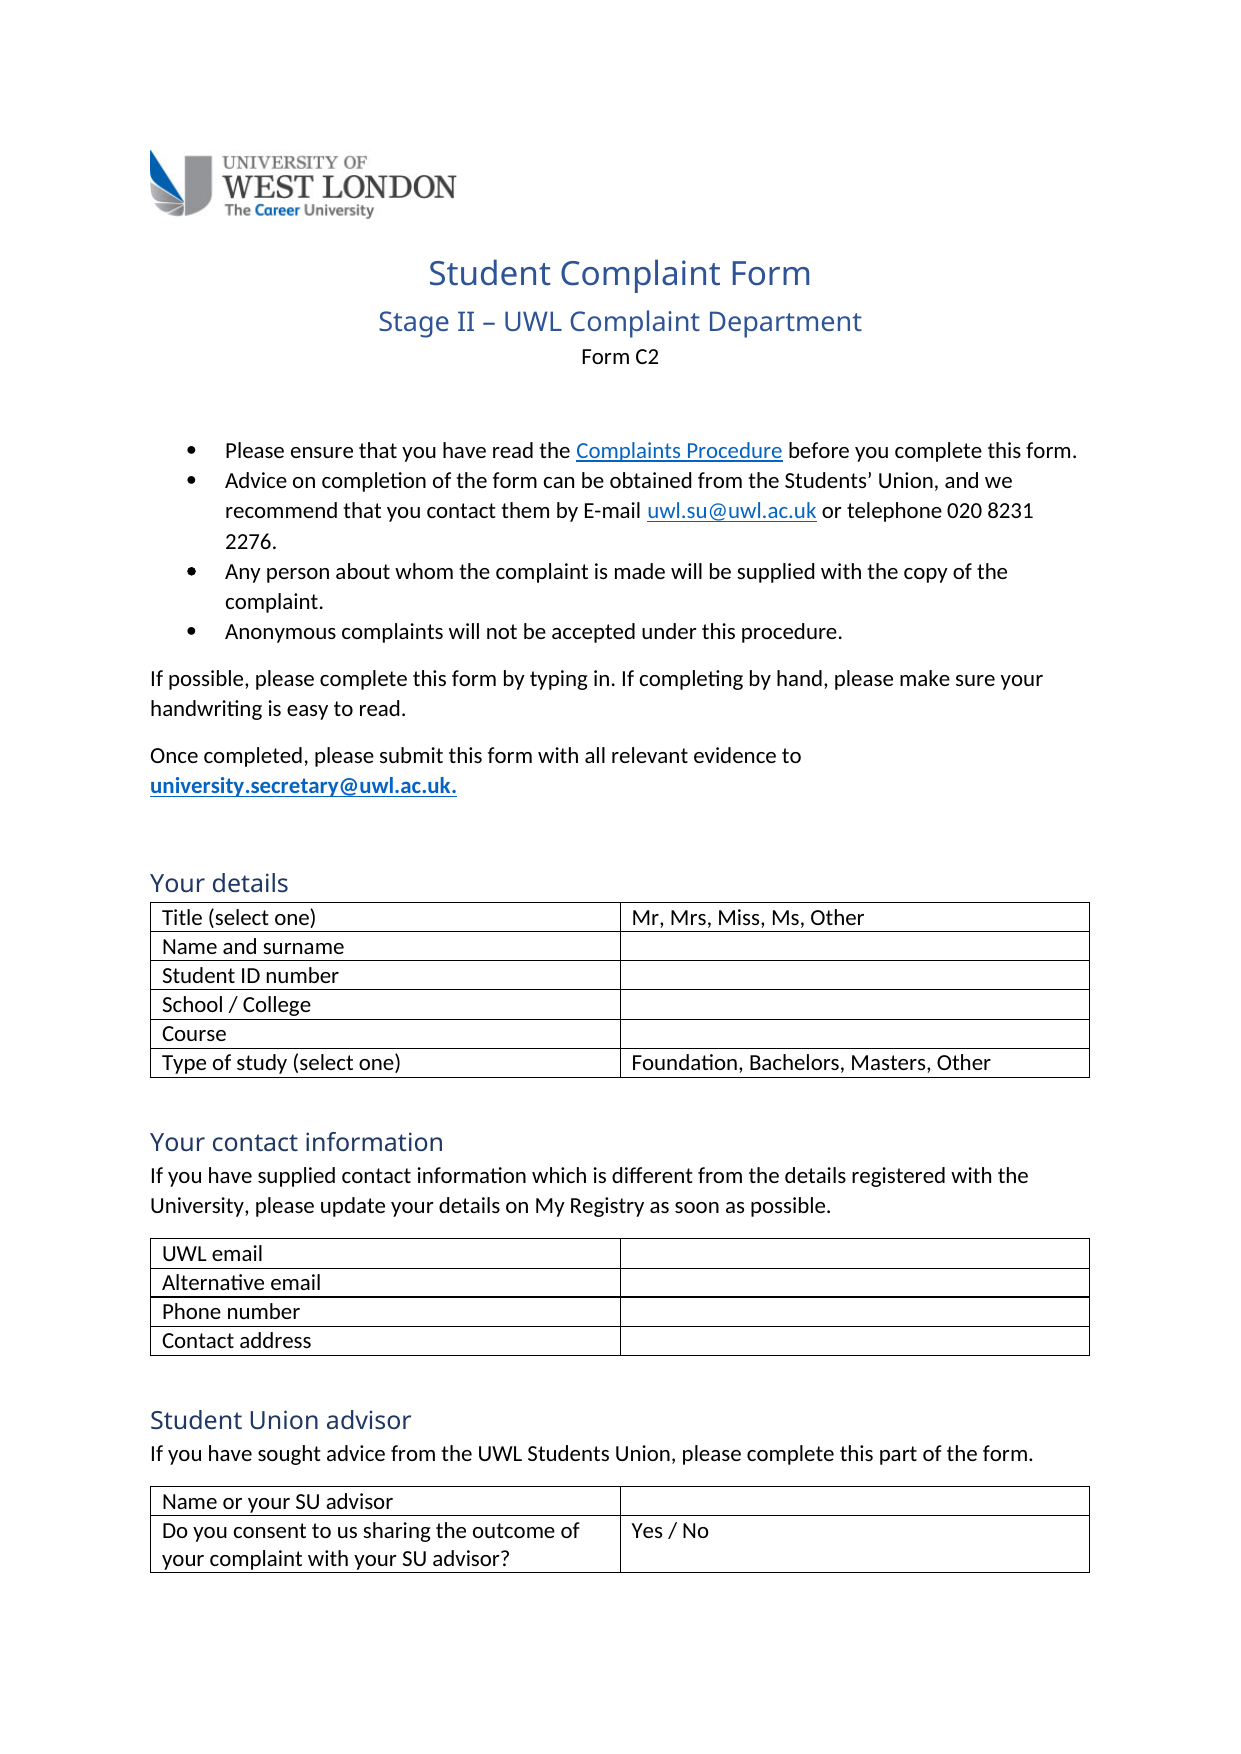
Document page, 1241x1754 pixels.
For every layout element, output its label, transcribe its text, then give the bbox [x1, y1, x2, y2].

text If possible, please complete this form by typing in. If completing by hand, please make sure your handwriting is easy to read. [150, 664, 1090, 723]
table_header UWL email [151, 1239, 620, 1267]
table_header [621, 1487, 1089, 1515]
table_header Mr, Mrs, Miss, Ms, Other [621, 903, 1089, 931]
table_cell Yes / No [621, 1516, 1089, 1572]
list Advice on completion of the form can be obtained from the Students’ Union, and we recommend that you contact them by E-mail uwl.su@uwl.ac.uk or telephone 020 8231 2276. [187, 466, 1090, 555]
text Once completed, please submit this form with all relevant evidence to university.secretary@uwl.ac.uk. [150, 741, 1090, 800]
table_cell Student ID number [151, 961, 620, 989]
list Please ensure that you have read the Complaints Procedure before you complete this form. [187, 436, 1090, 464]
list Any person about whom the complaint is made will be supplied with the copy of the complaint. [187, 557, 1090, 615]
subtitle Student Union advisor [150, 1402, 1090, 1437]
table_cell [621, 1020, 1089, 1047]
table_cell Do you consent to us sharing the outcome of your complaint with your SU advisor? [151, 1516, 620, 1572]
table_cell [621, 1327, 1089, 1354]
table_cell [621, 932, 1089, 960]
table_cell Type of study (select one) [151, 1049, 620, 1077]
table_cell Name and surname [151, 932, 620, 960]
table_cell Foundation, Bachelors, Masters, Other [621, 1049, 1089, 1077]
picture [150, 150, 457, 223]
subtitle Your details [150, 865, 1090, 899]
table_cell [621, 1298, 1089, 1326]
table_header Name or your SU advisor [151, 1487, 620, 1515]
subtitle Stage II – UWL Complaint Department [150, 303, 1090, 339]
text If you have sought advice from the UWL Students Union, please complete this part of the form. [150, 1439, 1090, 1467]
table_header [621, 1239, 1089, 1267]
text If you have supplied contact information which is different from the details registered with the University, please update your details on My Registry as soon as possible. [150, 1161, 1090, 1219]
table_cell Phone number [151, 1298, 620, 1326]
subtitle Your contact information [150, 1124, 1090, 1158]
table_cell [621, 961, 1089, 989]
table_cell Course [151, 1020, 620, 1047]
subtitle Student Complaint Form [150, 249, 1090, 295]
table_cell [621, 1269, 1089, 1296]
table_cell Contact address [151, 1327, 620, 1354]
table_cell [621, 990, 1089, 1018]
list Anonymous complaints will not be accepted under this procedure. [187, 617, 1090, 646]
text Form C2 [150, 342, 1090, 371]
table_header Title (select one) [151, 903, 620, 931]
table_cell School / College [151, 990, 620, 1018]
table_cell Alternative email [151, 1269, 620, 1296]
